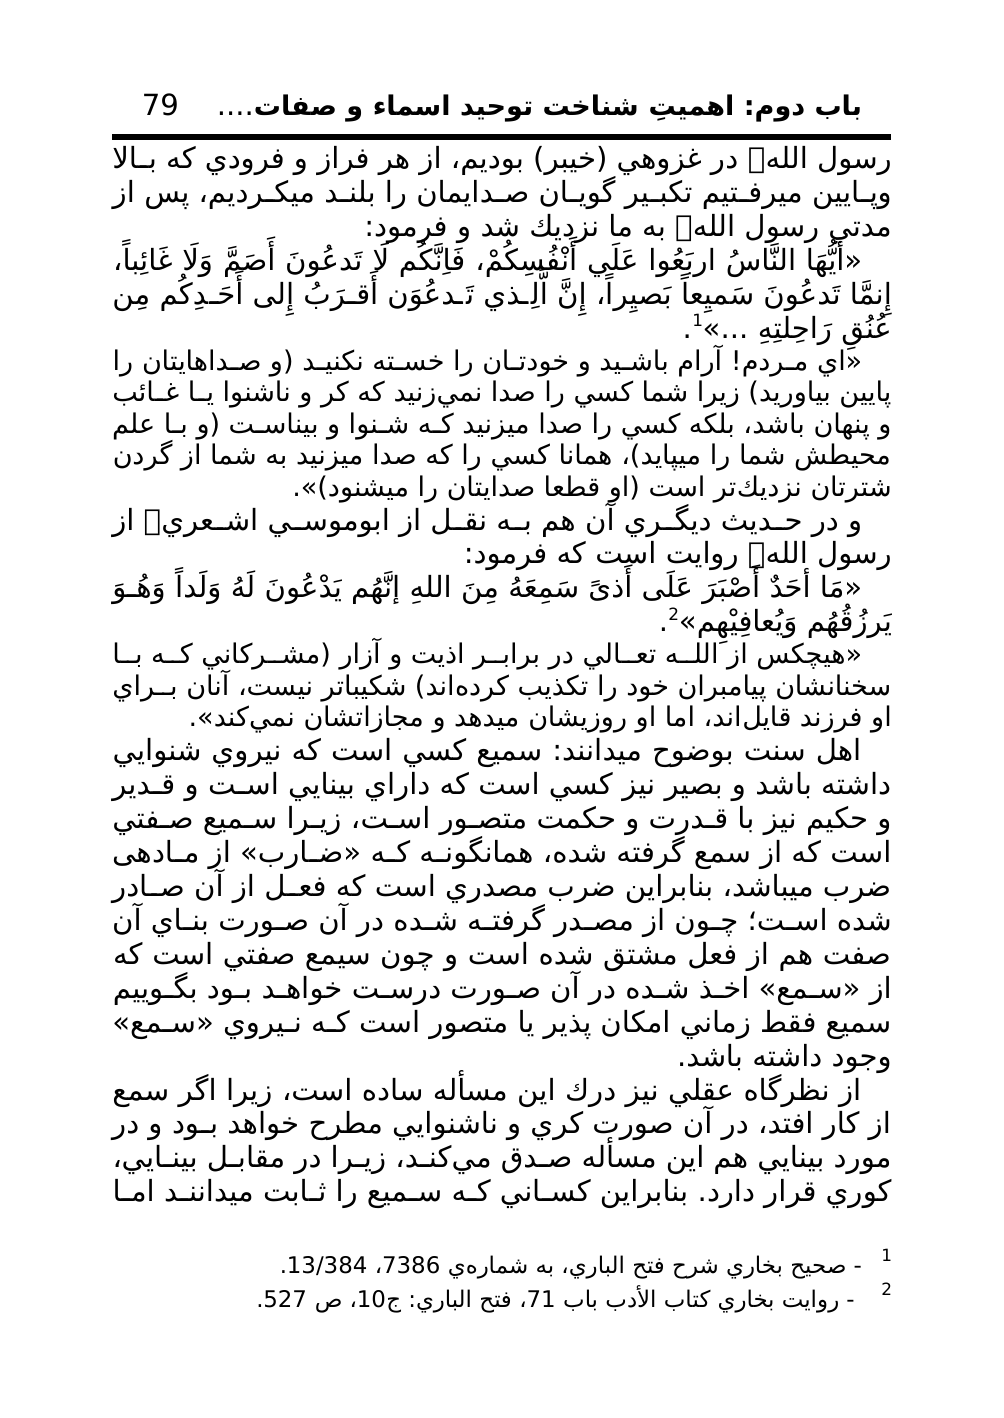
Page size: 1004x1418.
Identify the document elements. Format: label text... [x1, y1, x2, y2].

text و در حديث ديگري آن هم به نقل از ابوموسي اشعري از رسول الله روايت است كه فرمود: [112, 503, 892, 571]
text اهل سنت بوضوح مي‏دانند: سميع كسي است كه نيروي شنوايي داشته باشد و بصير نيز كسي است كه داراي بينايي است و قدير و حكيم نيز با قدرت و حكمت متصور است، زيرا سميع صفتي است كه از سمع گرفته شده، همانگونه كه «ضارب» از ماده‏ی ضرب مي‏باشد، بنابراين ضرب مصدري است كه فعل از آن صادر شده است؛ چون از مصدر گرفته شده در آن صورت بناي آن صفت هم از فعل مشتق شده است و چون سيمع صفتي است كه از «سمع» اخذ شده در آن صورت درست خواهد بود بگویيم سميع فقط زماني ‏امكان پذير يا متصور است كه نيروي «سمع» وجود داشته باشد. [112, 733, 892, 1073]
text «هيچكس از الله تعالي در برابر اذيت و آزار (مشركاني كه با سخنانشان پيامبران خود را تكذيب كرده‌اند) شكيباتر نيست، آنان براي او فرزند قایل‌اند، ‏اما او روزيشان مي‏دهد و مجازاتشان نمي‌‌كند». [112, 639, 892, 733]
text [112, 1073, 892, 1209]
text «أَیُّهَا النَّاسُ اربَعُوا عَلَي أَنْفُسِكُمْ، فَاِنَّكُم لَا تَدعُونَ أَصَمَّ وَلَا غَائِباً، إِنمَّا تَدعُونَ سَميِعاً بَصيِراً، إِنَّ اَّلِذي تَدعُوَن أَقرَبُ إِلى أَحَدِكُم مِن عُنُقِ رَاحِلتِهِ ...». [112, 243, 892, 345]
text «مَا أحَدٌ أَصْبَرَ عَلَى أَذىً سَمِعَهُ مِنَ اللهِ إنَّهُم يَدْعُونَ لَهُ وَلَداً وَهُوَ يَرزُقُهُم وَيُعافِيْهِم». [112, 571, 892, 639]
text «‌اي مردم! آرام باشيد و خودتان را خسته نكنيد (و صداهايتان را پایين بياوريد) زيرا شما كسي را صدا نمي‌‌زنيد كه كر و ناشنوا يا غائب و پنهان باشد، بلكه كسي را صدا مي‏زنيد كه شنوا و بيناست (و با علم محيطش شما را مي‏پايد)، همانا كسي را كه صدا مي‏زنيد به شما از گردن شترتان نزديك‌تر است (‏او قطعا صدايتان را مي‏شنود)». [112, 345, 892, 503]
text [112, 141, 892, 243]
